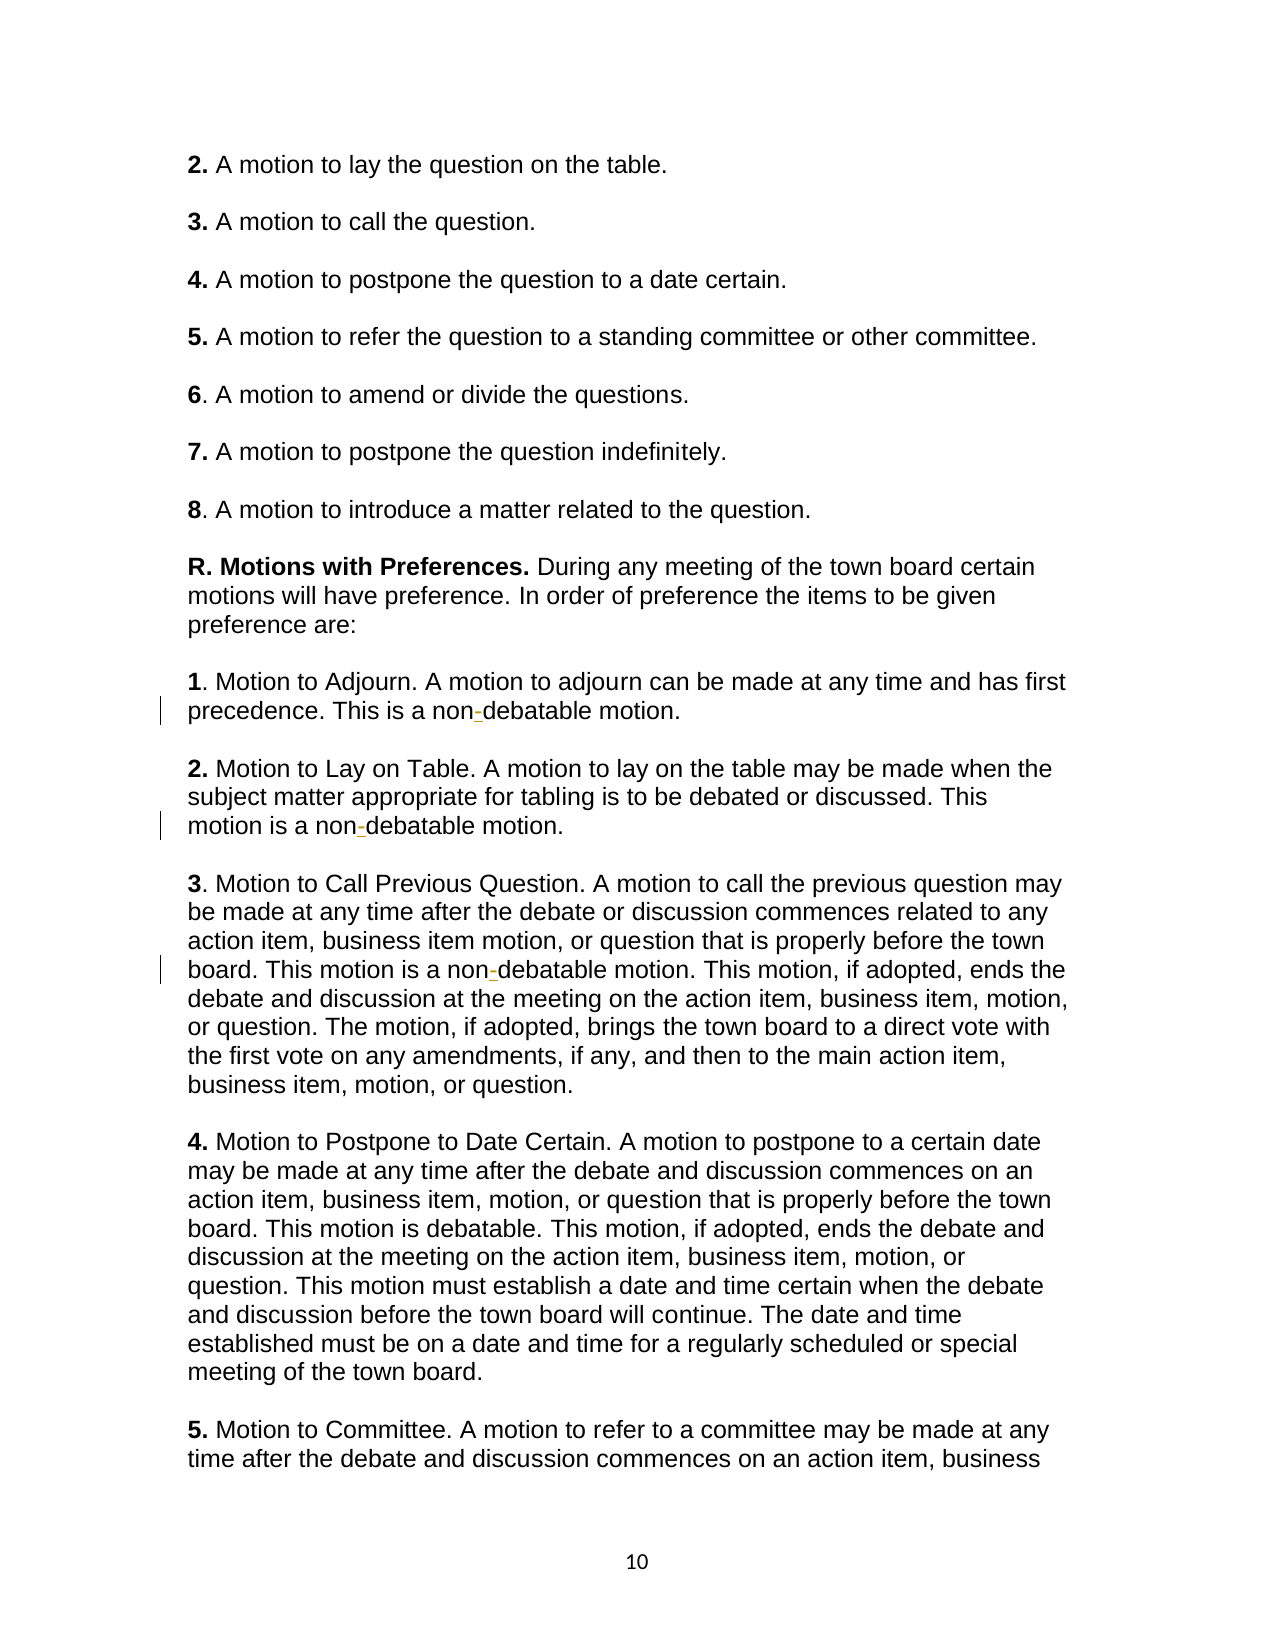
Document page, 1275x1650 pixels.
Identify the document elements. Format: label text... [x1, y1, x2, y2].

text 6. A motion to amend or divide the questions. [187, 380, 1098, 408]
text 3. Motion to Call Previous Question. A motion to call the previous question may be made at any time after the debate or discussion commences related to any action item, business item motion, or question that is properly before the town board. This motion is a nondebatable motion. This motion, if adopted, ends the debate and discussion at the meeting on the action item, business item, motion, or question. The motion, if adopted, brings the town board to a direct vote with the first vote on any amendments, if any, and then to the main action item, business item, motion, or question. [187, 868, 1075, 1098]
text 4. Motion to Postpone to Date Certain. A motion to postpone to a certain date may be made at any time after the debate and discussion commences on an action item, business item, motion, or question that is properly before the town board. This motion is debatable. This motion, if adopted, ends the debate and discussion at the meeting on the action item, business item, motion, or question. This motion must establish a date and time certain when the debate and discussion before the town board will continue. The date and time established must be on a date and time for a regularly scheduled or special meeting of the town board. [187, 1127, 1058, 1386]
text 5. A motion to refer the question to a standing committee or other committee. [187, 322, 1098, 351]
text 7. A motion to postpone the question indefinitely. [187, 437, 1098, 466]
text 1. Motion to Adjourn. A motion to adjourn can be made at any time and has first precedence. This is a nondebatable motion. [187, 667, 1072, 725]
text 3. A motion to call the question. [187, 207, 1098, 236]
text 8. A motion to introduce a matter related to the question. [187, 495, 1098, 523]
text 2. Motion to Lay on Table. A motion to lay on the table may be made when the subject matter appropriate for tabling is to be debated or discussed. This motion is a nondebatable motion. [187, 753, 1060, 840]
text 2. A motion to lay the question on the table. [187, 150, 1098, 178]
text 5. Motion to Committee. A motion to refer to a committee may be made at any time after the debate and discussion commences on an action item, business [187, 1415, 1055, 1472]
text R. Motions with Preferences. During any meeting of the town board certain motions will have preference. In order of preference the items to be given preference are: [187, 552, 1042, 638]
text 4. A motion to postpone the question to a date certain. [187, 265, 1098, 293]
